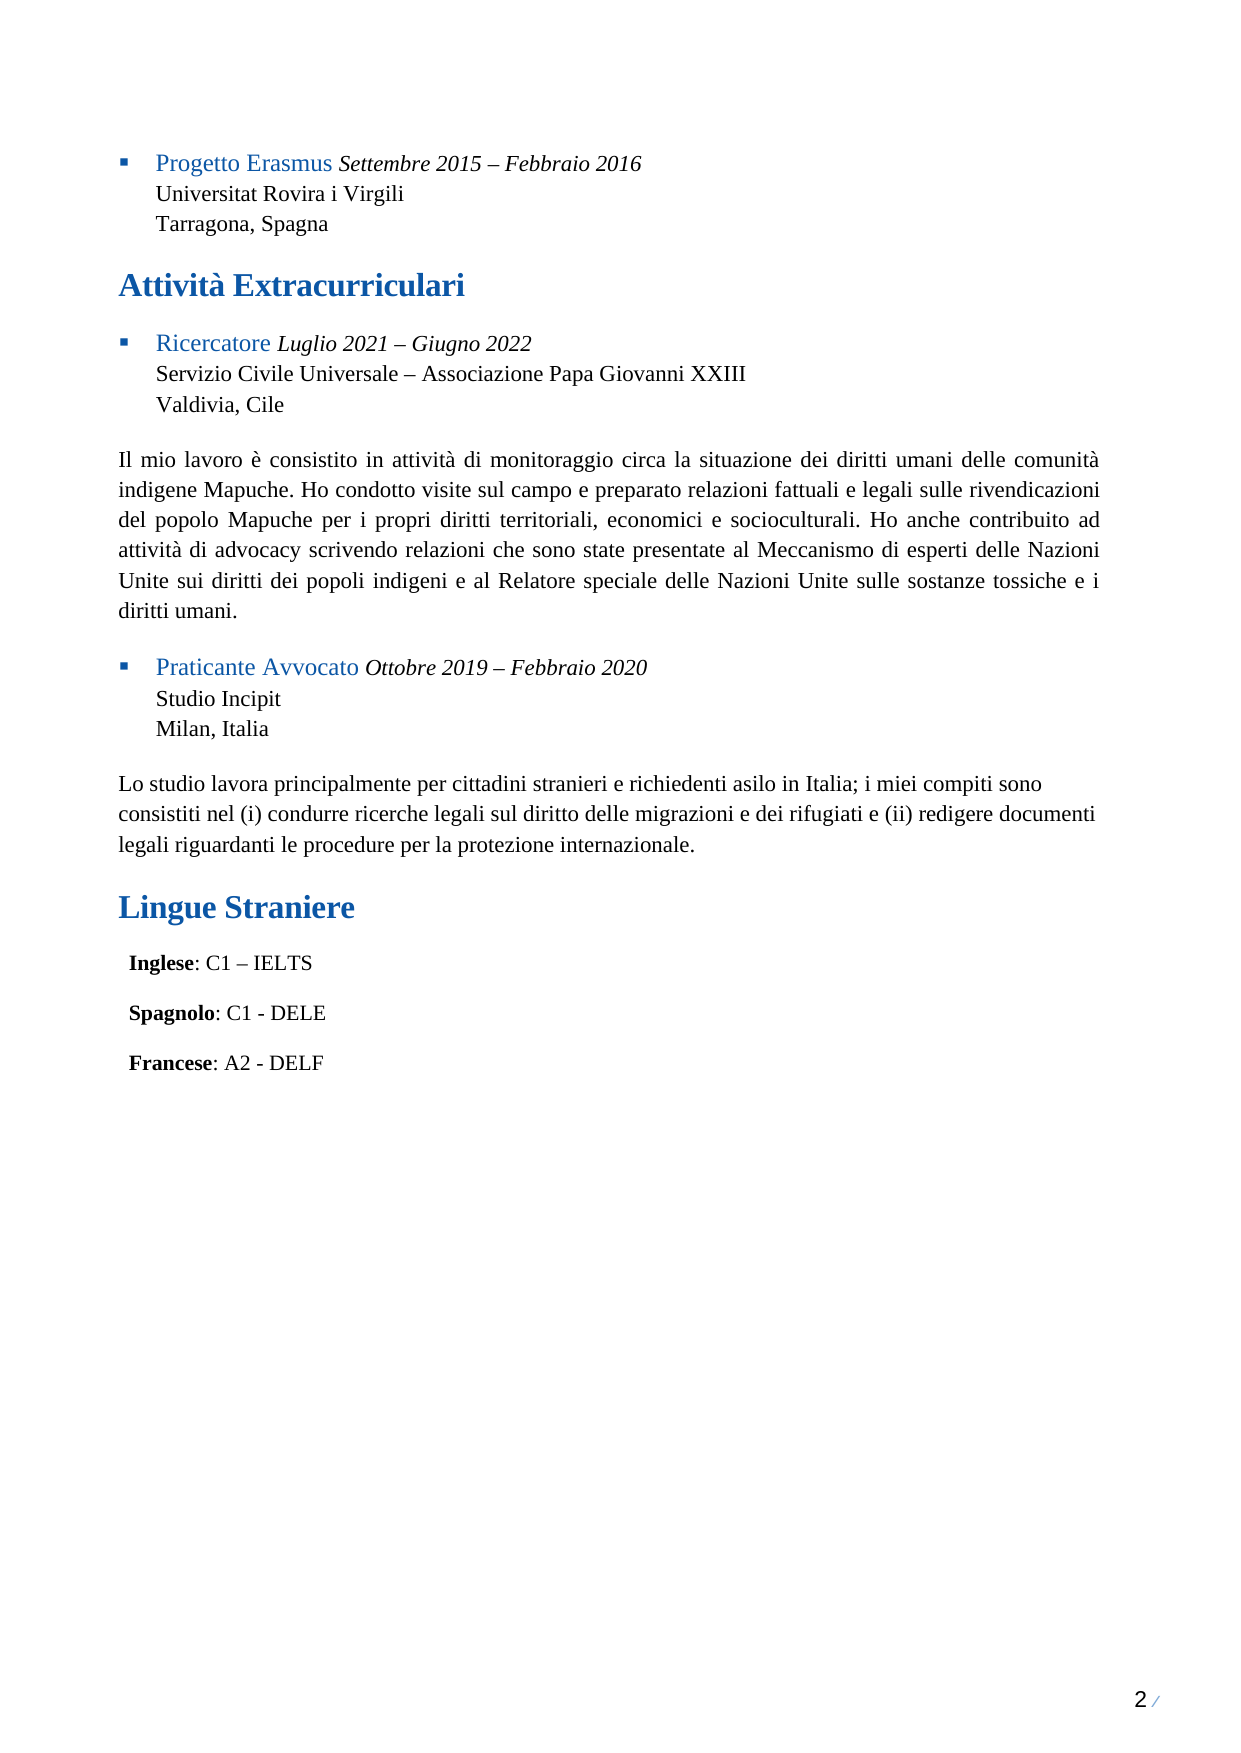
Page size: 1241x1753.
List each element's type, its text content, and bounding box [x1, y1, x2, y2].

subtitle Lo studio lavora principalmente per cittadini stranieri e richiedenti asilo in Italia; i miei compiti sono consistiti nel (i) condurre ricerche legali sul diritto delle migrazioni e dei rifugiati e (ii) redigere documenti legali riguardanti le procedure per la protezione internazionale. [118, 770, 1122, 857]
subtitle Ricercatore Luglio 2021 – Giugno 2022 Servizio Civile Universale – Associazione Papa Giovanni XXIII Valdivia, Cile [118, 328, 1122, 417]
subtitle Praticante Avvocato Ottobre 2019 – Febbraio 2020 Studio Incipit Milan, Italia [118, 652, 1122, 741]
subtitle Attività Extracurriculari [118, 266, 1122, 304]
text Il mio lavoro è consistito in attività di monitoraggio circa la situazione dei diritti umani delle comunità indigene Mapuche. Ho condotto visite sul campo e preparato relazioni fattuali e legali sulle rivendicazioni del popolo Mapuche per i propri diritti territoriali, economici e socioculturali. Ho anche contribuito ad attività di advocacy scrivendo relazioni che sono state presentate al Meccanismo di esperti delle Nazioni Unite sui diritti dei popoli indigeni e al Relatore speciale delle Nazioni Unite sulle sostanze tossiche e i diritti umani. [118, 446, 1102, 623]
text Spagnolo: C1 - DELE [128, 1000, 1122, 1026]
text Francese: A2 - DELF [128, 1050, 1122, 1076]
text Inglese: C1 – IELTS [128, 950, 1122, 976]
list Progetto Erasmus Settembre 2015 – Febbraio 2016 Universitat Rovira i Virgili Tarragona, Spagna [118, 148, 1122, 237]
subtitle Lingue Straniere [118, 887, 1122, 926]
